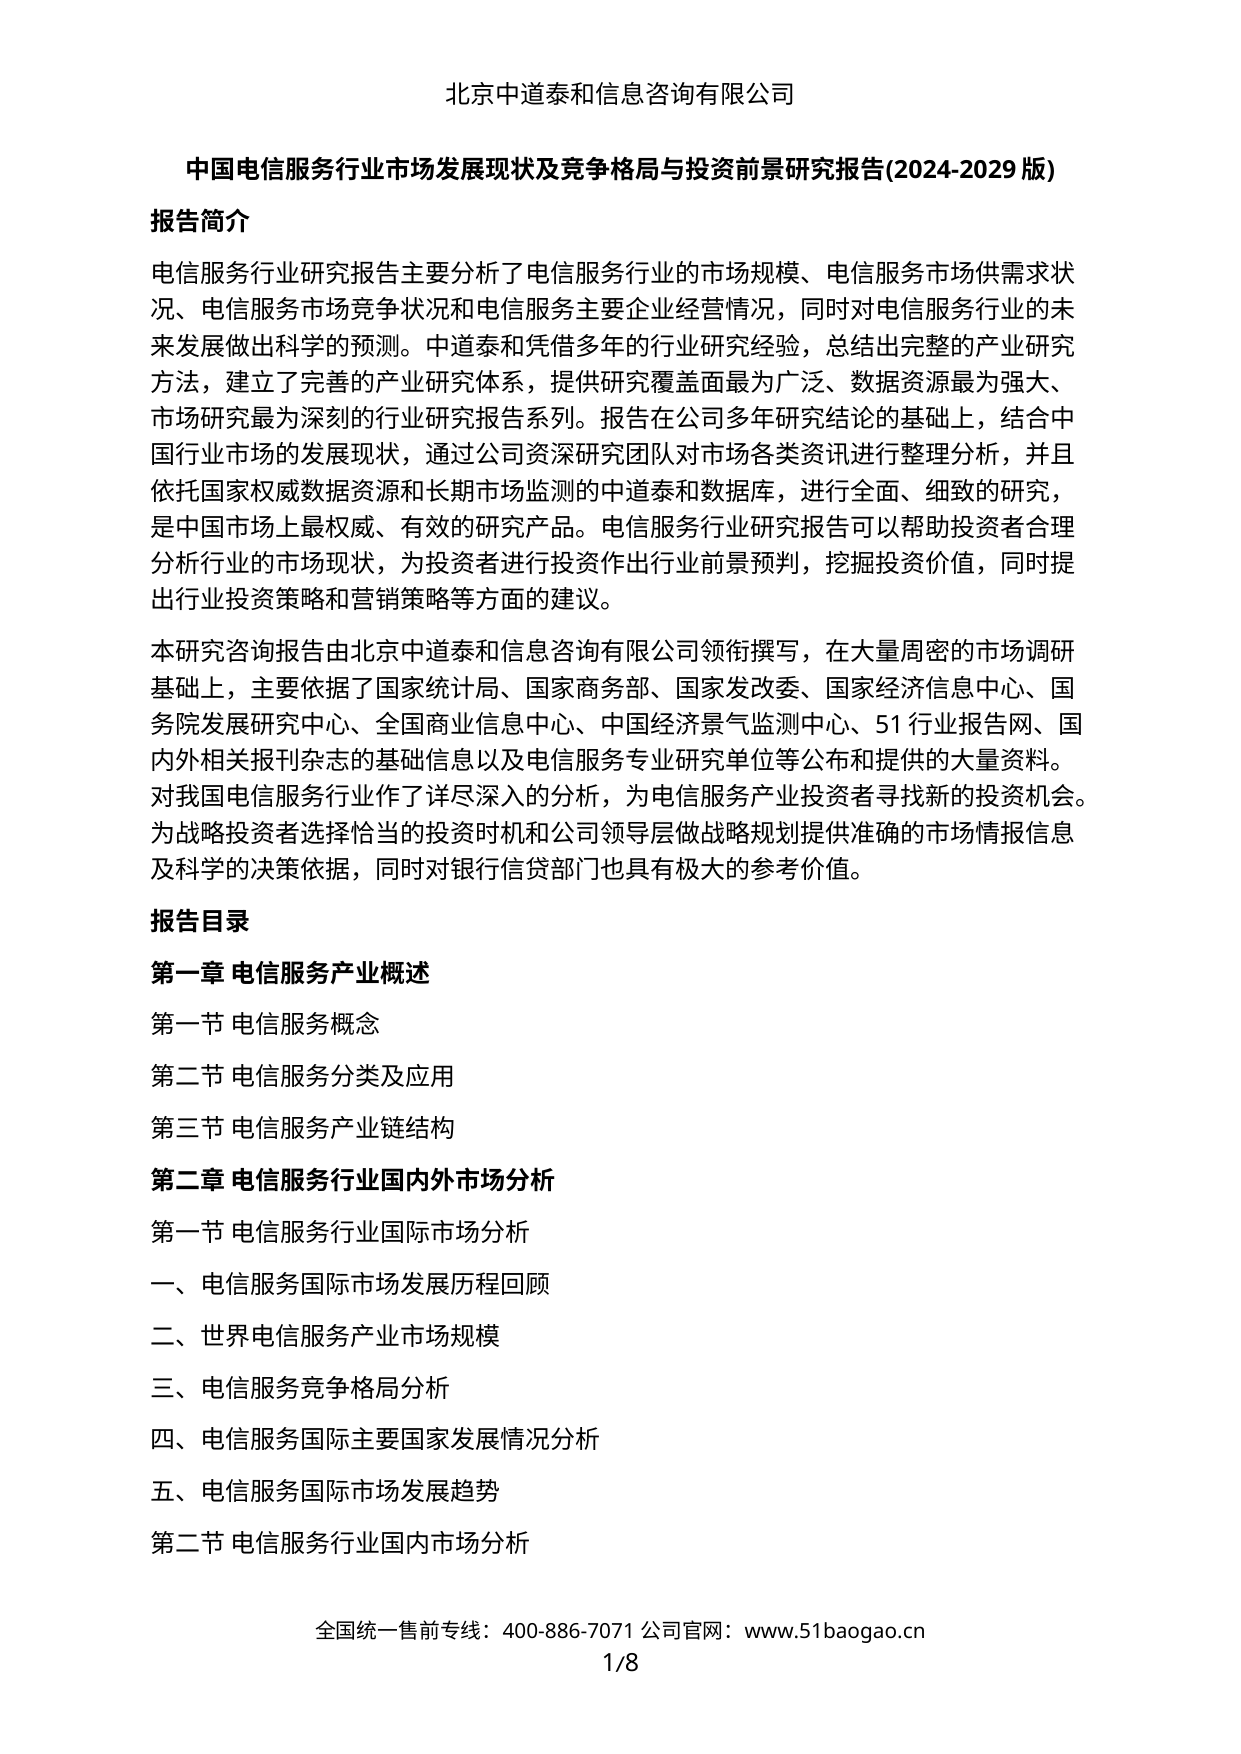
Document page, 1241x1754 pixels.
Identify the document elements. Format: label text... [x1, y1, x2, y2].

text 四、电信服务国际主要国家发展情况分析 [150, 1420, 1090, 1456]
text 报告简介 [150, 202, 1090, 238]
text 二、世界电信服务产业市场规模 [150, 1316, 1090, 1352]
text 第二节 电信服务行业国内市场分析 [150, 1524, 1090, 1560]
text 中国电信服务行业市场发展现状及竞争格局与投资前景研究报告(2024-2029版) [150, 150, 1090, 186]
text 一、电信服务国际市场发展历程回顾 [150, 1264, 1090, 1301]
text 第三节 电信服务产业链结构 [150, 1109, 1090, 1145]
text 电信服务行业研究报告主要分析了电信服务行业的市场规模、电信服务市场供需求状况、电信服务市场竞争状况和电信服务主要企业经营情况，同时对电信服务行业的未来发展做出科学的预测。中道泰和凭借多年的行业研究经验，总结出完整的产业研究方法，建立了完善的产业研究体系，提供研究覆盖面最为广泛、数据资源最为强大、市场研究最为深刻的行业研究报告系列。报告在公司多年研究结论的基础上，结合中国行业市场的发展现状，通过公司资深研究团队对市场各类资讯进行整理分析，并且依托国家权威数据资源和长期市场监测的中道泰和数据库，进行全面、细致的研究，是中国市场上最权威、有效的研究产品。电信服务行业研究报告可以帮助投资者合理分析行业的市场现状，为投资者进行投资作出行业前景预判，挖掘投资价值，同时提出行业投资策略和营销策略等方面的建议。 [150, 254, 1090, 616]
text 第一节 电信服务概念 [150, 1005, 1090, 1041]
text 三、电信服务竞争格局分析 [150, 1368, 1090, 1404]
text 五、电信服务国际市场发展趋势 [150, 1472, 1090, 1508]
text 第一章 电信服务产业概述 [150, 953, 1090, 989]
text 本研究咨询报告由北京中道泰和信息咨询有限公司领衔撰写，在大量周密的市场调研基础上，主要依据了国家统计局、国家商务部、国家发改委、国家经济信息中心、国务院发展研究中心、全国商业信息中心、中国经济景气监测中心、51行业报告网、国内外相关报刊杂志的基础信息以及电信服务专业研究单位等公布和提供的大量资料。对我国电信服务行业作了详尽深入的分析，为电信服务产业投资者寻找新的投资机会。为战略投资者选择恰当的投资时机和公司领导层做战略规划提供准确的市场情报信息及科学的决策依据，同时对银行信贷部门也具有极大的参考价值。 [150, 632, 1090, 886]
text 报告目录 [150, 901, 1090, 937]
text 第二节 电信服务分类及应用 [150, 1057, 1090, 1093]
text 第二章 电信服务行业国内外市场分析 [150, 1161, 1090, 1197]
text 第一节 电信服务行业国际市场分析 [150, 1212, 1090, 1249]
